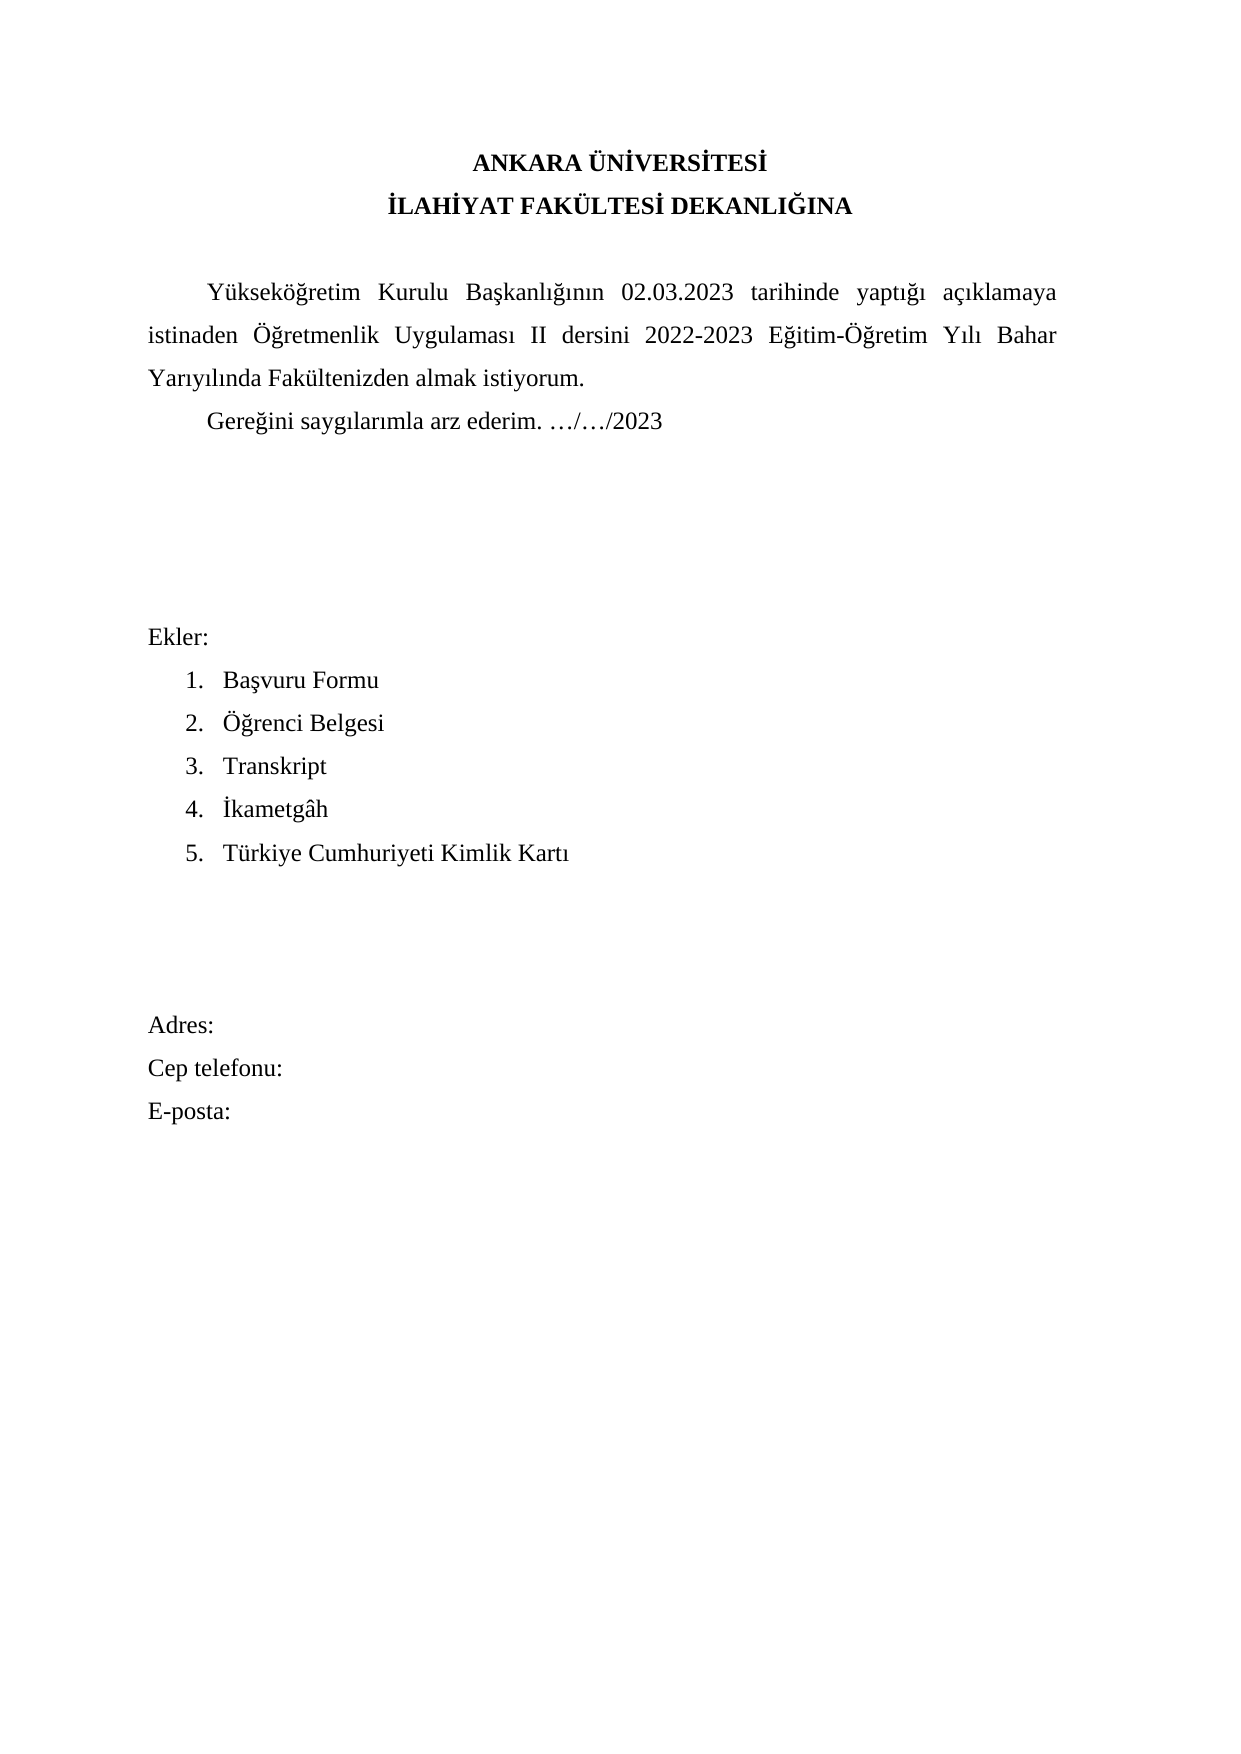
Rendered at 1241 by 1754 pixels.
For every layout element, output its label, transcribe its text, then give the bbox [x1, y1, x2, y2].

text Cep telefonu: [148, 1053, 1093, 1082]
text Adres: [148, 1010, 1093, 1039]
text İLAHİYAT FAKÜLTESİ DEKANLIĞINA [148, 191, 1093, 219]
list Öğrenci Belgesi [185, 708, 1093, 737]
text Ekler: [148, 622, 1093, 651]
list İkametgâh [185, 794, 1093, 823]
list Türkiye Cumhuriyeti Kimlik Kartı [185, 838, 1093, 866]
text Yükseköğretim Kurulu Başkanlığının 02.03.2023 tarihinde yaptığı açıklamaya istinaden Öğretmenlik Uygulaması II dersini 2022-2023 Eğitim-Öğretim Yılı Bahar Yarıyılında Fakültenizden almak istiyorum. [148, 277, 1057, 392]
text E-posta: [148, 1096, 1093, 1125]
list Başvuru Formu [185, 665, 1093, 694]
text Gereğini saygılarımla arz ederim. …/…/2023 [148, 406, 1057, 435]
text ANKARA ÜNİVERSİTESİ [148, 148, 1093, 176]
list Transkript [185, 751, 1093, 780]
